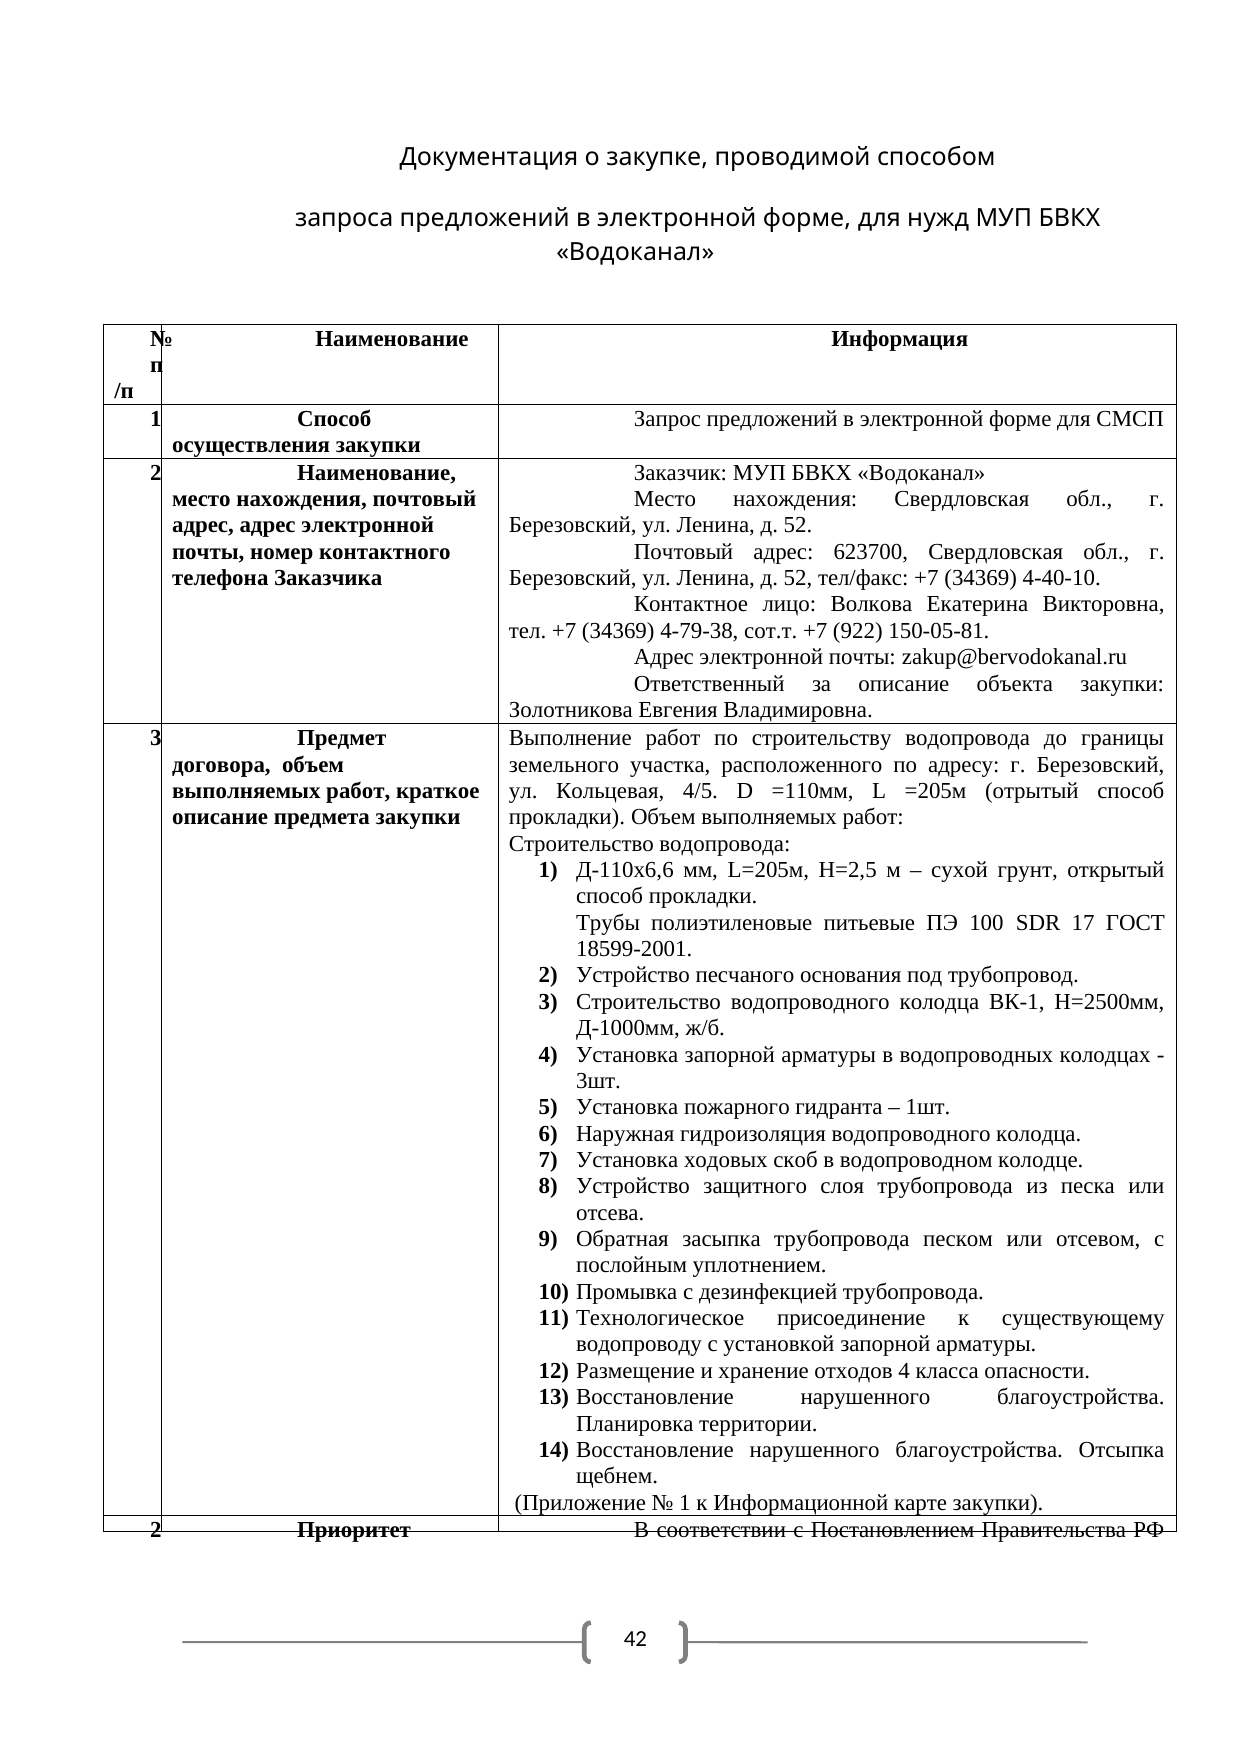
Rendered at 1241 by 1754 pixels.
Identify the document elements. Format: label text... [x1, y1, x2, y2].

table_cell 20 [104, 1516, 161, 1531]
table_cell 3 [104, 724, 161, 1515]
table_header № п/п [104, 325, 161, 404]
table_header Наименование [162, 325, 498, 404]
table_cell 2 [104, 459, 161, 723]
table_cell 1 [104, 405, 161, 458]
table_cell Выполнение работ по строительству водопровода до границы земельного участка, расположенного по адресу: г. Березовский, ул. Кольцевая, 4/5. D =110мм, L =205м (отрытый способ прокладки). Объем выполняемых работ: Строительство водопровода: Д-110х6,6 мм, L=205м, Н=2,5 м – сухой грунт, открытый способ прокладки. Трубы полиэтиленовые питьевые ПЭ 100 SDR 17 ГОСТ 18599-2001. Устройство песчаного основания под трубопровод. Строительство водопроводного колодца ВК-1, H=2500мм, Д-1000мм, ж/б. Установка запорной арматуры в водопроводных колодцах - 3шт. Установка пожарного гидранта – 1шт. Наружная гидроизоляция водопроводного колодца. Установка ходовых скоб в водопроводном колодце. Устройство защитного слоя трубопровода из песка или отсева. Обратная засыпка трубопровода песком или отсевом, с послойным уплотнением. Промывка с дезинфекцией трубопровода. Технологическое присоединение к существующему водопроводу с установкой запорной арматуры. Размещение и хранение отходов 4 класса опасности. Восстановление нарушенного благоустройства. Планировка территории. Восстановление нарушенного благоустройства. Отсыпка щебнем. (Приложение № 1 к Информационной карте закупки). [499, 724, 1176, 1515]
table_cell Наименование, место нахождения, почтовый адрес, адрес электронной почты, номер контактного телефона Заказчика [162, 459, 498, 723]
table_header Информация [499, 325, 1176, 404]
table_cell Запрос предложений в электронной форме для СМСП [499, 405, 1176, 458]
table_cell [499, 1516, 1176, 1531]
table_cell Заказчик: МУП БВКХ «Водоканал» Место нахождения: Свердловская обл., г. Березовский, ул. Ленина, д. 52. Почтовый адрес: 623700, Свердловская обл., г. Березовский, ул. Ленина, д. 52, тел/факс: +7 (34369) 4-40-10. Контактное лицо: Волкова Екатерина Викторовна, тел. +7 (34369) 4-79-38, сот.т. +7 (922) 150-05-81. Адрес электронной почты: zakup@bervodokanal.ru Ответственный за описание объекта закупки: Золотникова Евгения Владимировна. [499, 459, 1176, 723]
table_cell Предмет договора, объем выполняемых работ, краткое описание предмета закупки [162, 724, 498, 1515]
table_cell Способ осуществления закупки [162, 405, 498, 458]
